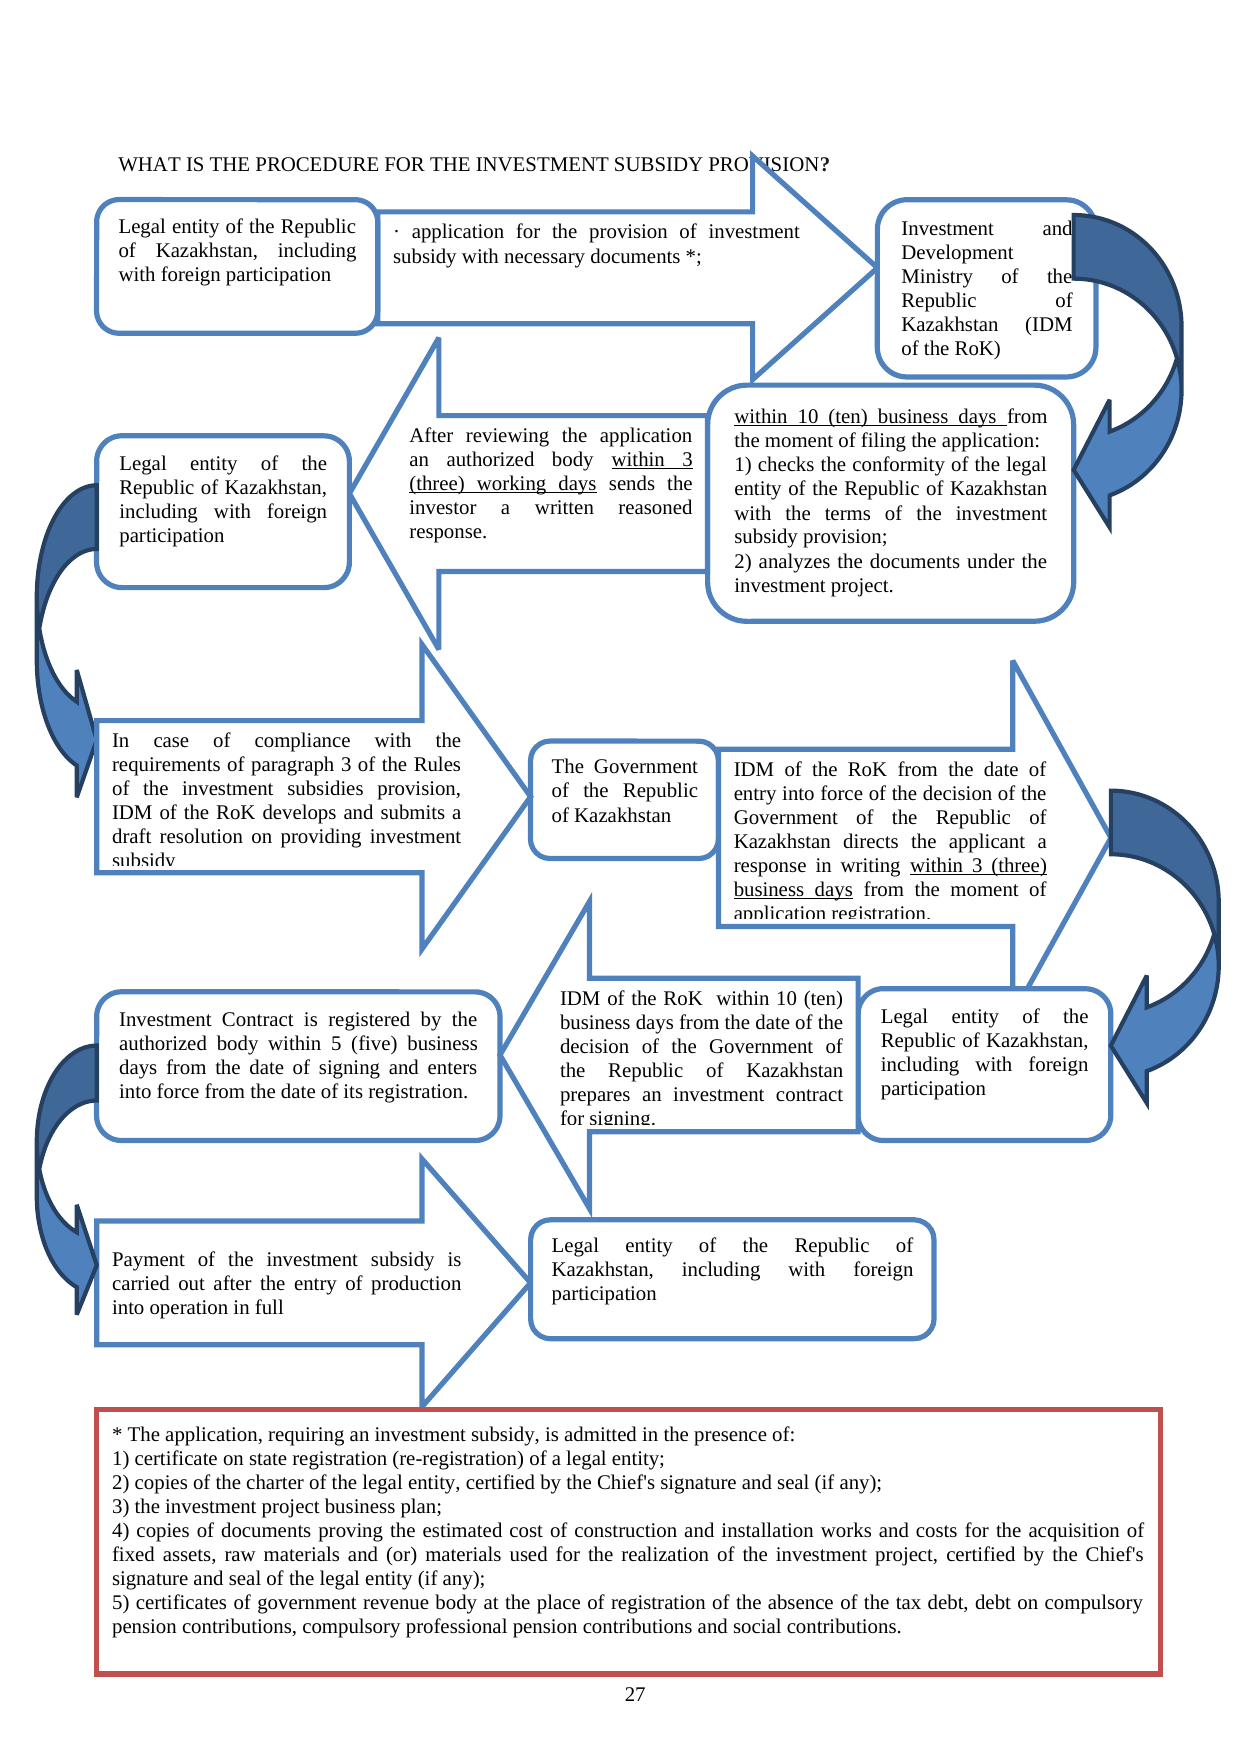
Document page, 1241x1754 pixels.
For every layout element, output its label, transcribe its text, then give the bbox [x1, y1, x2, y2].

subtitle WHAT IS THE PROCEDURE FOR THE INVESTMENT SUBSIDY PROVISION? [118, 139, 1152, 176]
